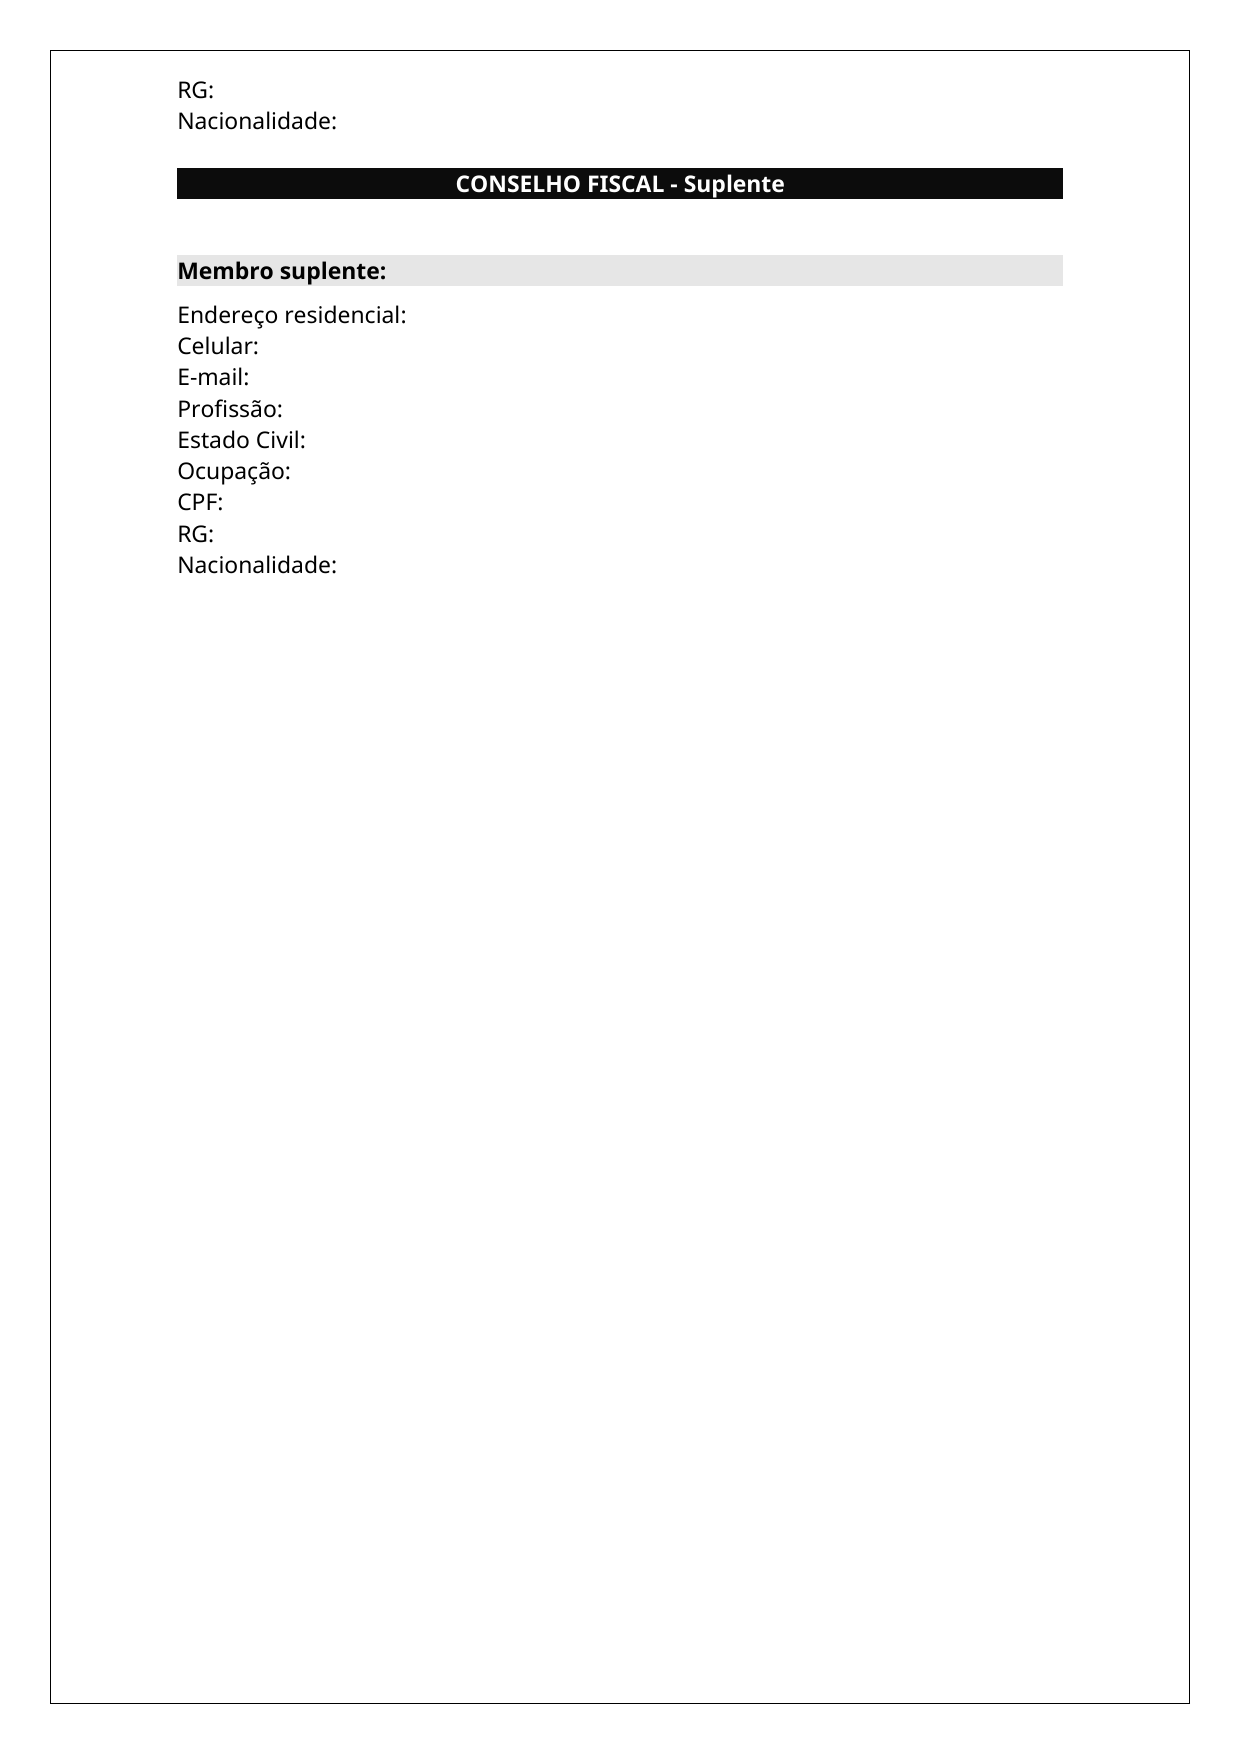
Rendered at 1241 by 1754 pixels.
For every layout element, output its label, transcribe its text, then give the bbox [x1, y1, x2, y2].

text CONSELHO FISCAL - Suplente [177, 168, 1063, 199]
text E-mail: [177, 361, 1063, 393]
text RG: [177, 74, 1063, 105]
text Endereço residencial: [177, 299, 1063, 330]
text RG: [177, 518, 1063, 549]
text Estado Civil: [177, 424, 1063, 455]
text CPF: [177, 486, 1063, 518]
text Ocupação: [177, 455, 1063, 486]
text Nacionalidade: [177, 549, 1063, 580]
text Profissão: [177, 393, 1063, 424]
text Celular: [177, 330, 1063, 361]
text Membro suplente: [177, 255, 1063, 286]
text Nacionalidade: [177, 105, 1063, 136]
